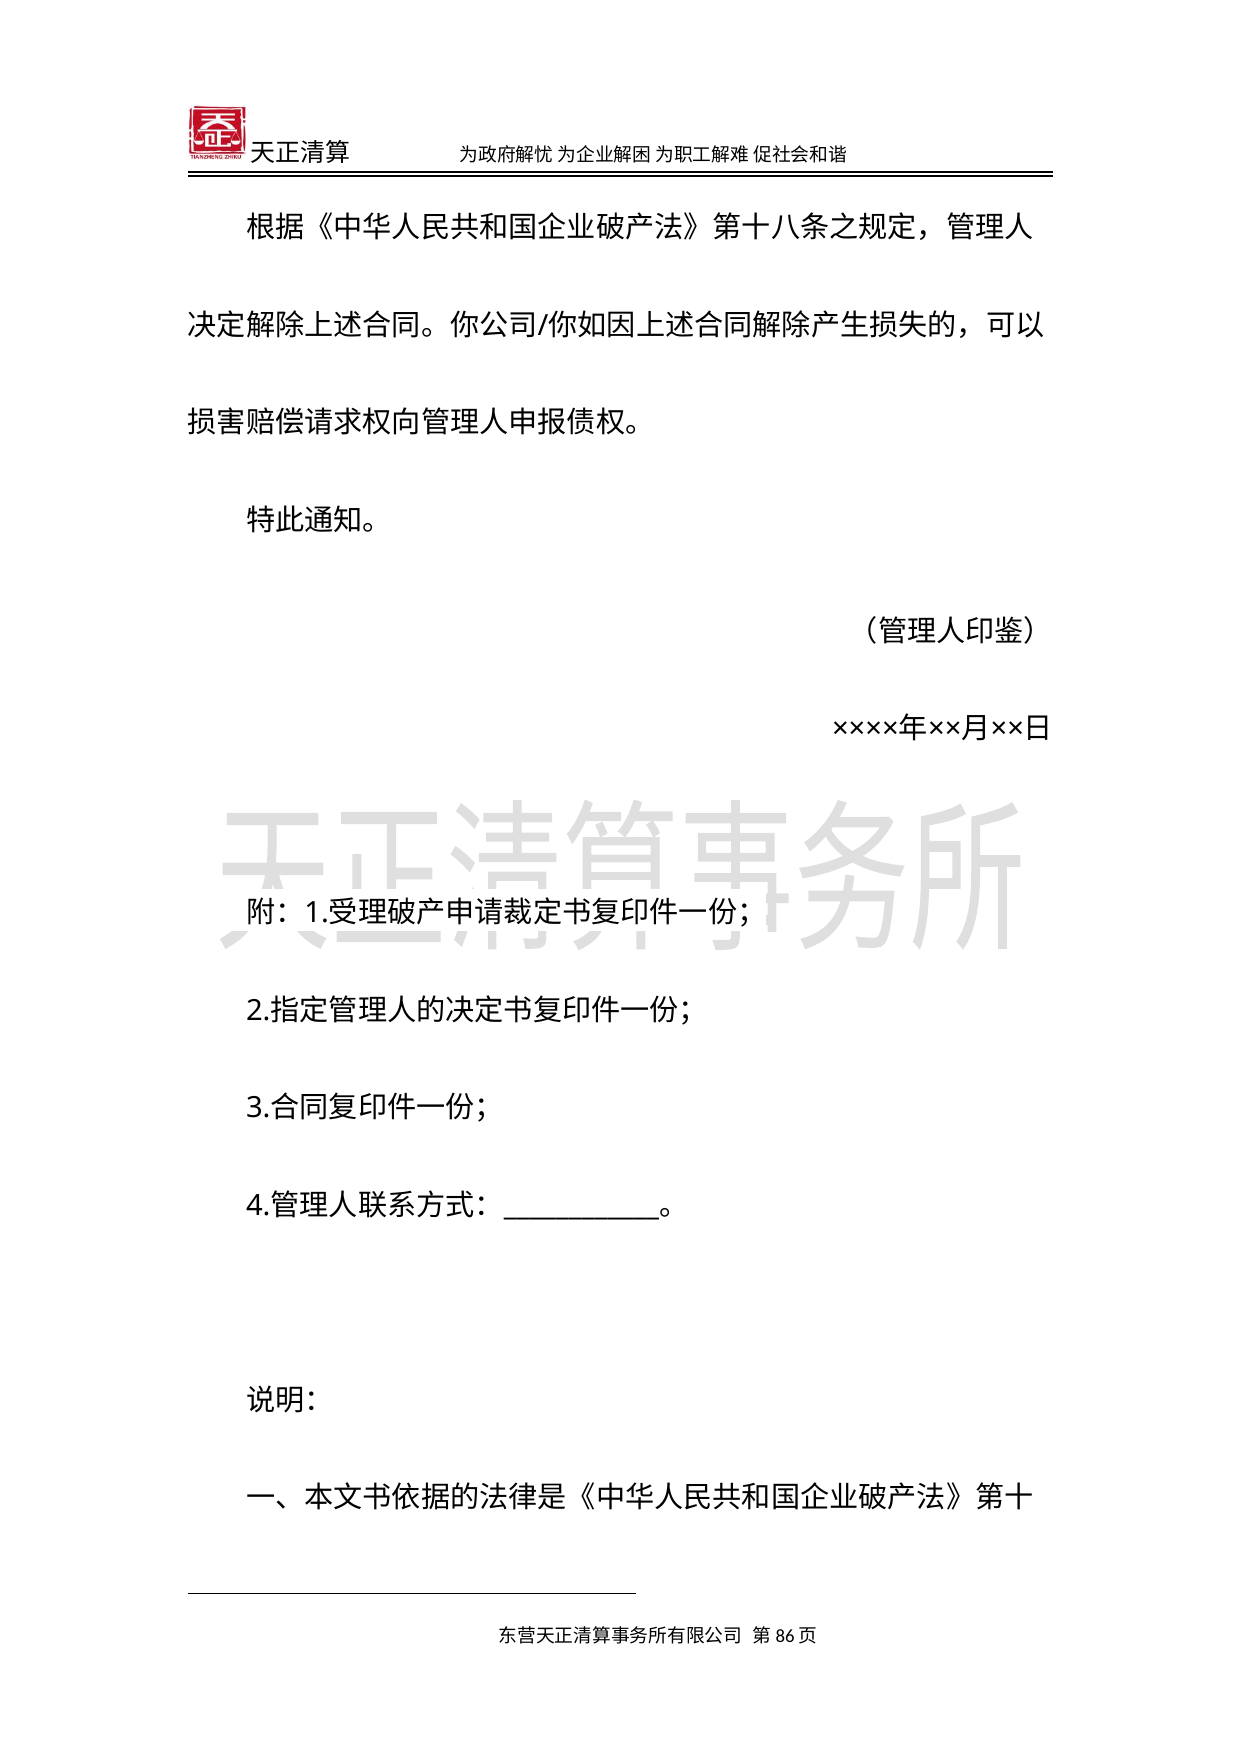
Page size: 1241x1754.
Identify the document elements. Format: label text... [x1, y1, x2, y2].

picture [187, 105, 246, 162]
text （管理人印鉴） ××××年××月××日 [187, 596, 1053, 759]
